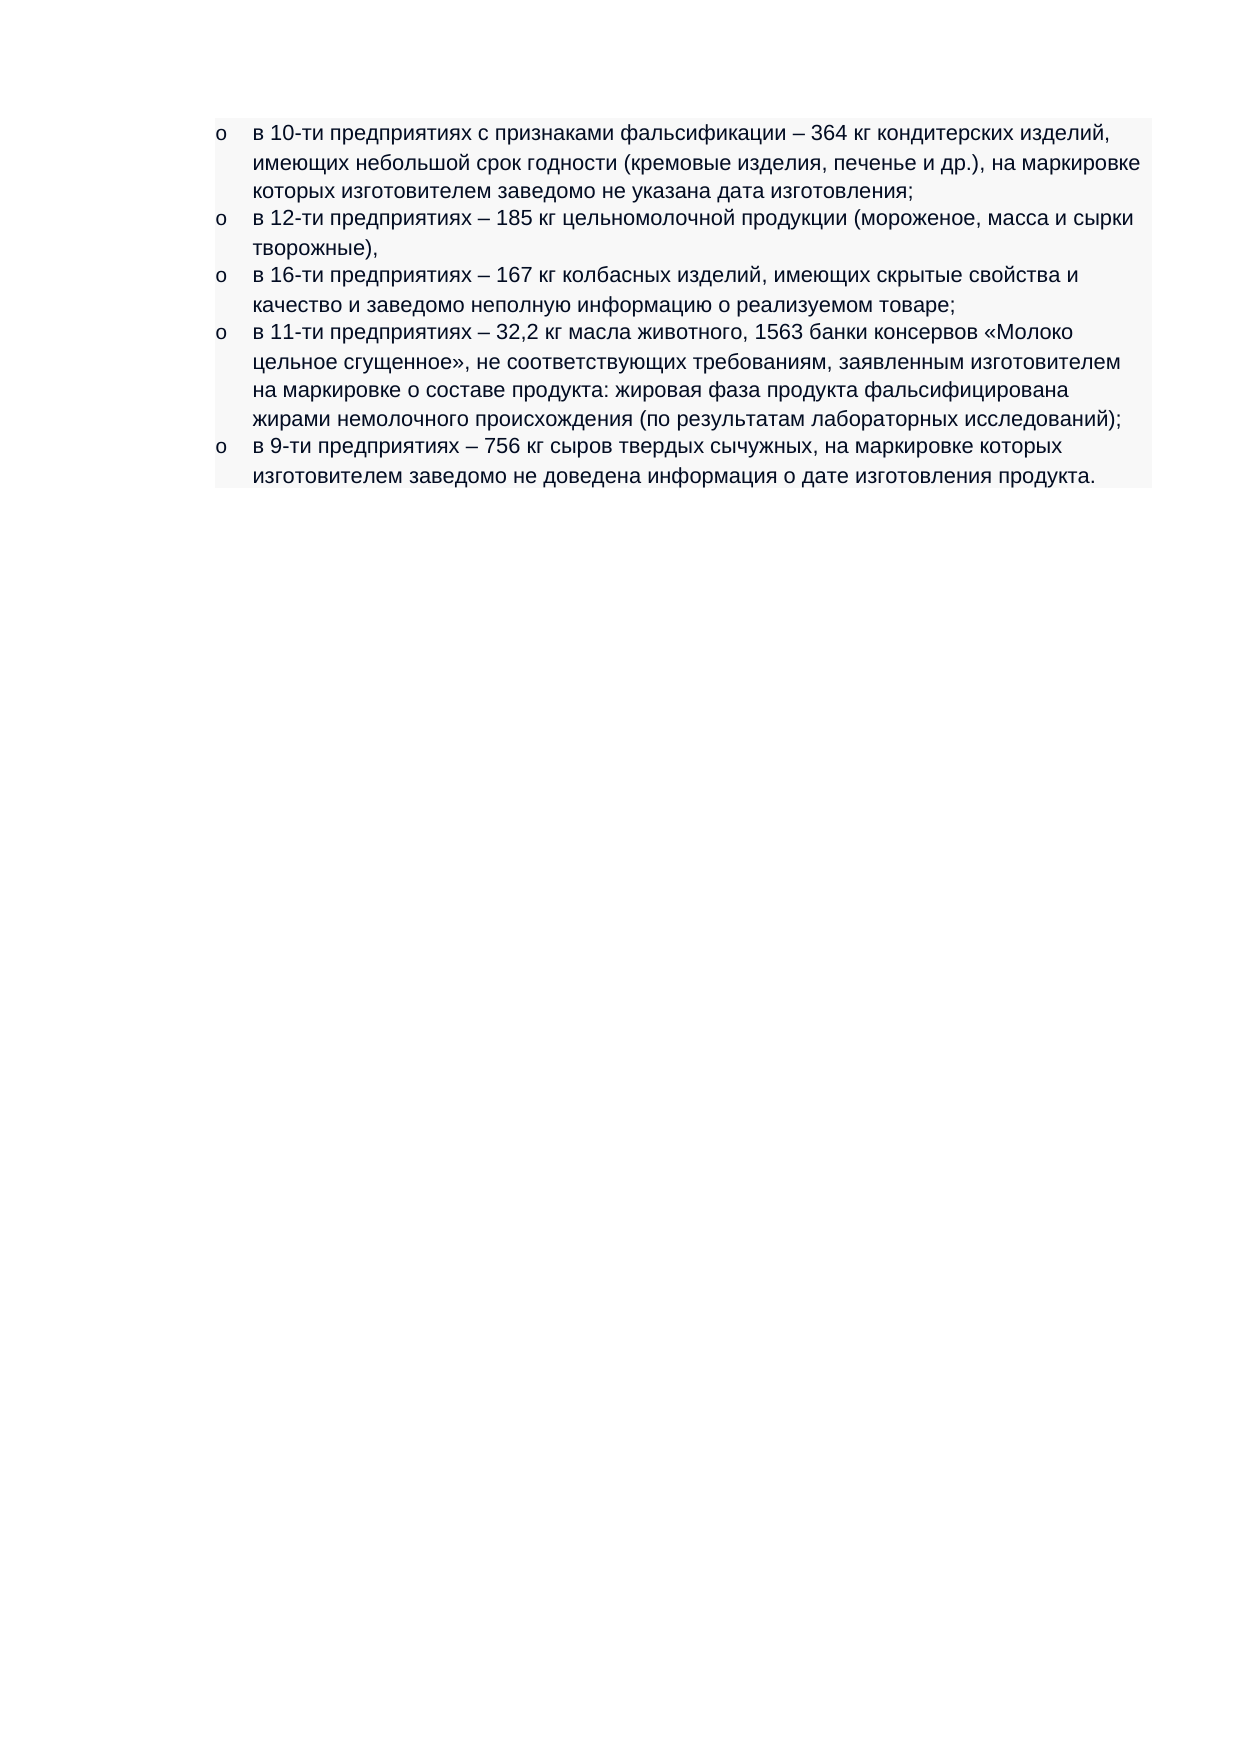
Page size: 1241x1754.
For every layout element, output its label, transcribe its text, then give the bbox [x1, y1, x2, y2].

list в 16-ти предприятиях – 167 кг колбасных изделий, имеющих скрытые свойства и качество и заведомо неполную информацию о реализуемом товаре; [215, 260, 1152, 317]
list в 11-ти предприятиях – 32,2 кг масла животного, 1563 банки консервов «Молоко цельное сгущенное», не соответствующих требованиям, заявленным изготовителем на маркировке о составе продукта: жировая фаза продукта фальсифицирована жирами немолочного происхождения (по результатам лабораторных исследований); [215, 317, 1152, 431]
list в 9-ти предприятиях – 756 кг сыров твердых сычужных, на маркировке которых изготовителем заведомо не доведена информация о дате изготовления продукта. [215, 431, 1152, 488]
list в 10-ти предприятиях с признаками фальсификации – 364 кг кондитерских изделий, имеющих небольшой срок годности (кремовые изделия, печенье и др.), на маркировке которых изготовителем заведомо не указана дата изготовления; [215, 118, 1152, 203]
list в 12-ти предприятиях – 185 кг цельномолочной продукции (мороженое, масса и сырки творожные), [215, 203, 1152, 260]
